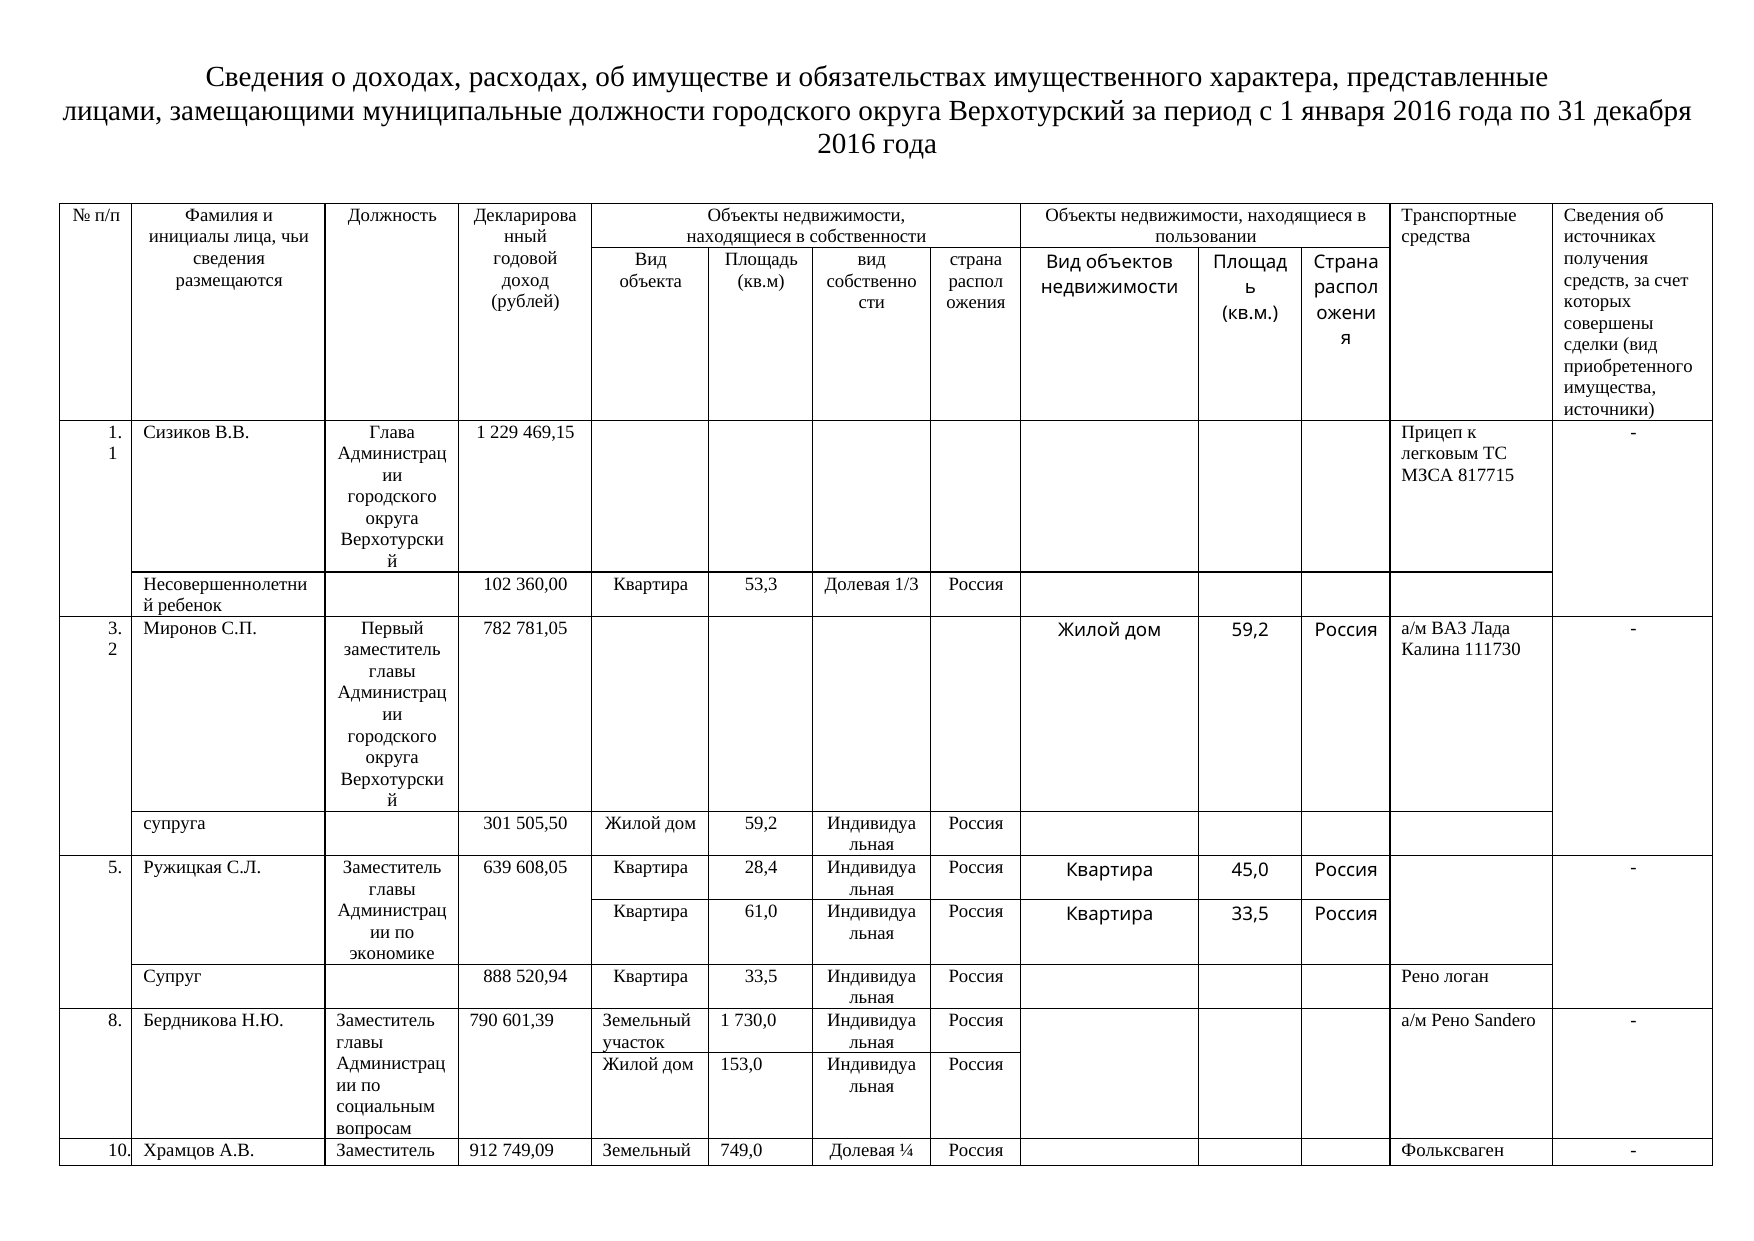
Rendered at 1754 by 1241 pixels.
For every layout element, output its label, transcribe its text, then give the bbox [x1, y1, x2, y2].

table_cell [1199, 573, 1301, 616]
table_cell Россия [1302, 856, 1389, 899]
table_cell - [1553, 617, 1712, 855]
table_cell Вид объекта [592, 248, 708, 419]
table_cell 1 229 469,15 [459, 421, 591, 571]
table_cell [1021, 421, 1198, 571]
table_cell Земельный участок [592, 1139, 708, 1165]
table_cell Фольксваген Туарег [1391, 1139, 1552, 1165]
table_cell [709, 617, 812, 811]
table_cell [1302, 1009, 1389, 1138]
table_cell [1199, 1009, 1301, 1138]
table_cell Россия [931, 900, 1020, 964]
table_cell [931, 617, 1020, 811]
table_cell Россия [931, 965, 1020, 1008]
table_cell Индивидуальная [813, 856, 930, 899]
table_cell Сизиков В.В. [132, 421, 324, 571]
table_cell Площадь (кв.м.) [1199, 248, 1301, 419]
table_cell [326, 573, 458, 616]
table_cell а/м Рено Sandero [1391, 1009, 1552, 1138]
table_cell Жилой дом [1021, 617, 1198, 811]
table_header Сведения об источниках получения средств, за счет которых совершены сделки (вид приобретенного имущества, источники) [1553, 204, 1712, 419]
table_cell вид собственности [813, 248, 930, 419]
table_cell 102 360,00 [459, 573, 591, 616]
table_cell - [1553, 421, 1712, 616]
table_cell Страна расположения [1302, 248, 1389, 419]
table_cell 639 608,05 [459, 856, 591, 964]
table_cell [326, 1139, 458, 1165]
table_cell [1391, 856, 1552, 964]
table_cell Бердникова Н.Ю. [132, 1009, 324, 1138]
table_cell Россия [931, 1139, 1020, 1165]
table_cell [1021, 812, 1198, 855]
table_cell Рено логан [1391, 965, 1552, 1008]
table_cell [1391, 812, 1552, 855]
table_cell - [1553, 1139, 1712, 1165]
table_cell [1021, 1009, 1198, 1138]
table_cell 1 730,0 [709, 1009, 812, 1052]
table_cell [326, 965, 458, 1008]
table_cell [1302, 965, 1389, 1008]
table_cell Россия [931, 812, 1020, 855]
table_cell [1021, 965, 1198, 1008]
table_cell [1199, 1139, 1301, 1165]
text Сведения о доходах, расходах, об имуществе и обязательствах имущественного характера, представленные [59, 59, 1695, 93]
table_cell Первый заместитель главы Администрации городского округа Верхотурский [326, 617, 458, 811]
table_cell Жилой дом [592, 1053, 708, 1138]
table_cell Ружицкая С.Л. [132, 856, 324, 964]
table_cell 301 505,50 [459, 812, 591, 855]
table_cell [1302, 421, 1389, 571]
table_cell 45,0 [1199, 856, 1301, 899]
table_cell [60, 1139, 131, 1165]
table_cell 33,5 [1199, 900, 1301, 964]
table_cell - [1553, 856, 1712, 1008]
table_cell Индивидуальная [813, 1009, 930, 1052]
table_cell - [1553, 1009, 1712, 1138]
table_cell [1302, 812, 1389, 855]
table_cell 33,5 [709, 965, 812, 1008]
table_cell [1021, 1139, 1198, 1165]
table_cell [1302, 1139, 1389, 1165]
table_cell Земельный участок [592, 1009, 708, 1052]
table_header Транспортные средства [1391, 204, 1552, 419]
table_cell [1021, 573, 1198, 616]
table_cell [1391, 573, 1552, 616]
table_cell Квартира [592, 900, 708, 964]
table_cell Квартира [592, 573, 708, 616]
table_cell Индивидуальная [813, 1053, 930, 1138]
table_cell Площадь (кв.м) [709, 248, 812, 419]
table_cell страна расположения [931, 248, 1020, 419]
table_cell [60, 1009, 131, 1138]
table_cell Россия [1302, 617, 1389, 811]
table_cell Россия [931, 1009, 1020, 1052]
table_cell Квартира [1021, 900, 1198, 964]
table_cell 912 749,09 [459, 1139, 591, 1165]
table_cell Супруг [132, 965, 324, 1008]
table_cell [1199, 421, 1301, 571]
table_cell Индивидуальная [813, 965, 930, 1008]
table_cell 59,2 [1199, 617, 1301, 811]
table_cell Заместитель главы Администрации по социальным вопросам [326, 1009, 458, 1138]
table_cell 61,0 [709, 900, 812, 964]
table_cell [1199, 812, 1301, 855]
table_cell а/м ВАЗ Лада Калина 111730 [1391, 617, 1552, 811]
table_header Должность [326, 204, 458, 419]
table_cell 1 [60, 421, 131, 616]
table_cell Индивидуальная [813, 900, 930, 964]
table_cell [709, 421, 812, 571]
table_cell 153,0 [709, 1053, 812, 1138]
table_cell [813, 617, 930, 811]
table_cell Долевая ¼ [813, 1139, 930, 1165]
table_cell супруга [132, 812, 324, 855]
table_cell Миронов С.П. [132, 617, 324, 811]
text лицами, замещающими муниципальные должности городского округа Верхотурский за период с 1 января 2016 года по 31 декабря 2016 года [59, 93, 1695, 160]
table_cell Жилой дом [592, 812, 708, 855]
table_header Декларированный годовой доход (рублей) [459, 204, 591, 419]
table_header № п/п [60, 204, 131, 419]
table_cell Россия [931, 1053, 1020, 1138]
table_cell Квартира [592, 965, 708, 1008]
table_cell [60, 856, 131, 1008]
table_cell Индивидуальная [813, 812, 930, 855]
table_cell Россия [931, 856, 1020, 899]
table_cell 59,2 [709, 812, 812, 855]
table_cell 888 520,94 [459, 965, 591, 1008]
table_cell [592, 617, 708, 811]
table_cell [1199, 965, 1301, 1008]
table_cell Заместитель главы Администрации по экономике [326, 856, 458, 964]
table_cell Долевая 1/3 [813, 573, 930, 616]
table_cell 53,3 [709, 573, 812, 616]
table_cell Россия [931, 573, 1020, 616]
table_cell 28,4 [709, 856, 812, 899]
table_cell Квартира [1021, 856, 1198, 899]
table_cell Прицеп к легковым ТС МЗСА 817715 [1391, 421, 1552, 571]
table_cell Несовершеннолетний ребенок [132, 573, 324, 616]
table_cell Вид объектов недвижимости [1021, 248, 1198, 419]
table_cell Храмцов А.В. [132, 1139, 324, 1165]
table_cell 749,0 [709, 1139, 812, 1165]
table_header Объекты недвижимости, находящиеся в собственности [592, 204, 1020, 247]
table_cell [931, 421, 1020, 571]
table_cell [592, 421, 708, 571]
table_cell [813, 421, 930, 571]
table_header Объекты недвижимости, находящиеся в пользовании [1021, 204, 1389, 247]
table_cell [1302, 573, 1389, 616]
table_cell [326, 812, 458, 855]
table_cell 2 [60, 617, 131, 855]
table_cell Россия [1302, 900, 1389, 964]
table_cell Квартира [592, 856, 708, 899]
table_cell 782 781,05 [459, 617, 591, 811]
table_cell Глава Администрации городского округа Верхотурский [326, 421, 458, 571]
table_cell 790 601,39 [459, 1009, 591, 1138]
table_header Фамилия и инициалы лица, чьи сведения размещаются [132, 204, 324, 419]
